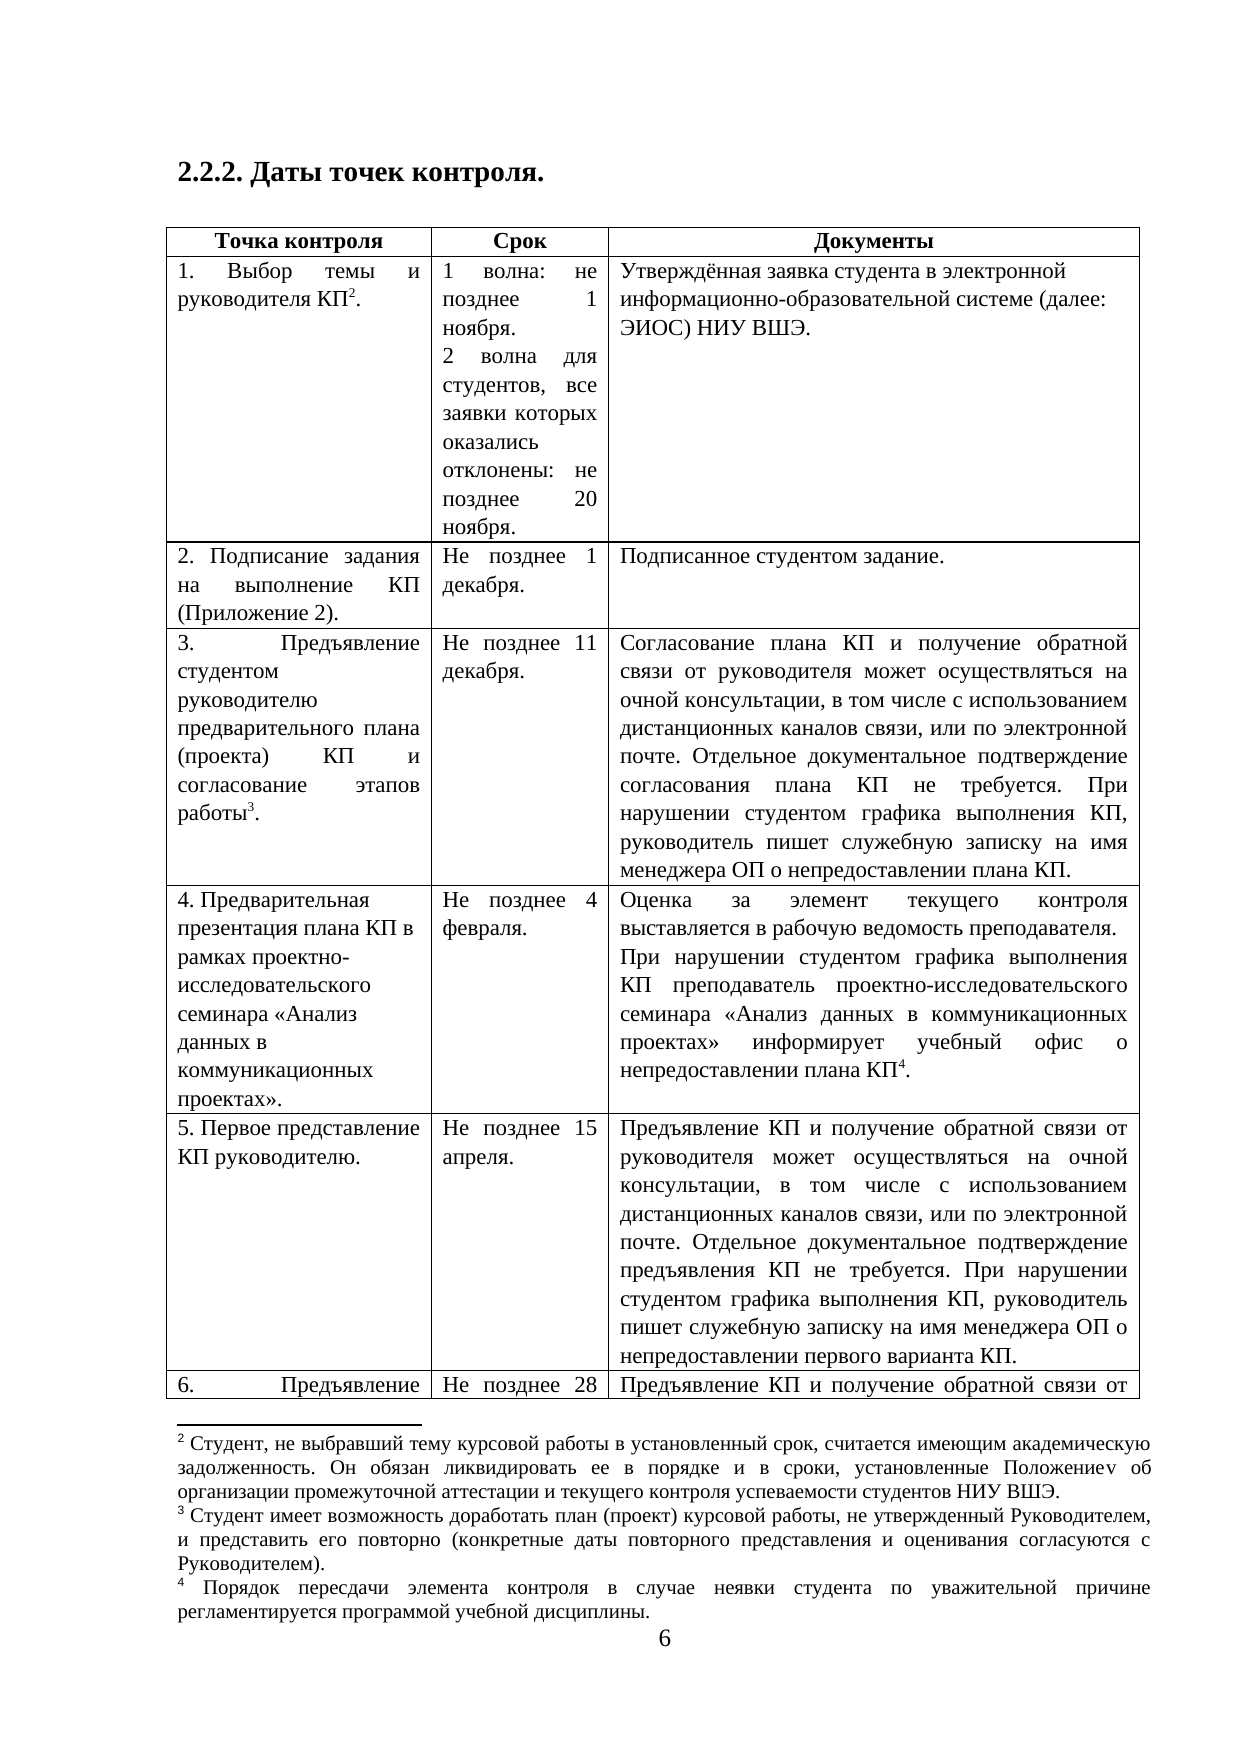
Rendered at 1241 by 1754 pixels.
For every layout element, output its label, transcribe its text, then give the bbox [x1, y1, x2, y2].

table_cell Не позднее 28 мая. [432, 1371, 608, 1398]
table_cell Согласование плана КП и получение обратной связи от руководителя может осуществляться на очной консультации, в том числе с использованием дистанционных каналов связи, или по электронной почте. Отдельное документальное подтверждение согласования плана КП не требуется. При нарушении студентом графика выполнения КП, руководитель пишет служебную записку на имя менеджера ОП о непредоставлении плана КП. [609, 629, 1139, 885]
table_cell Не позднее 11 декабря. [432, 629, 608, 885]
table_cell Не позднее 15 апреля. [432, 1114, 608, 1370]
table_cell 4. Предварительная презентация плана КП в рамках проектно-исследовательского семинара «Анализ данных в коммуникационных проектах». [167, 886, 431, 1113]
table_cell Утверждённая заявка студента в электронной информационно-образовательной системе (далее: ЭИОС) НИУ ВШЭ. [609, 257, 1139, 541]
table_header Срок [432, 228, 608, 256]
table_cell 1 волна: не позднее 1 ноября. 2 волна для студентов, все заявки которых оказались отклонены: не позднее 20 ноября. [432, 257, 608, 541]
table_cell 3. Предъявление студентом руководителю предварительного плана (проекта) КП и согласование этапов работы. [167, 629, 431, 885]
table_cell 1. Выбор темы и руководителя КП. [167, 257, 431, 541]
table_cell 5. Первое представление КП руководителю. [167, 1114, 431, 1370]
table_cell Оценка за элемент текущего контроля выставляется в рабочую ведомость преподавателя. При нарушении студентом графика выполнения КП преподаватель проектно-исследовательского семинара «Анализ данных в коммуникационных проектах» информирует учебный офис о непредоставлении плана КП. [609, 886, 1139, 1113]
table_header Точка контроля [167, 228, 431, 256]
text 2.2.2. Даты точек контроля. [177, 154, 1152, 188]
table_cell Подписанное студентом задание. [609, 543, 1139, 628]
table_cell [167, 1371, 431, 1398]
table_cell 2. Подписание задания на выполнение КП (Приложение 2). [167, 543, 431, 628]
table_cell Не позднее 1 декабря. [432, 543, 608, 628]
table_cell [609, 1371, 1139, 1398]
table_cell Не позднее 4 февраля. [432, 886, 608, 1113]
table_cell Предъявление КП и получение обратной связи от руководителя может осуществляться на очной консультации, в том числе с использованием дистанционных каналов связи, или по электронной почте. Отдельное документальное подтверждение предъявления КП не требуется. При нарушении студентом графика выполнения КП, руководитель пишет служебную записку на имя менеджера ОП о непредоставлении первого варианта КП. [609, 1114, 1139, 1370]
table_header Документы [609, 228, 1139, 256]
